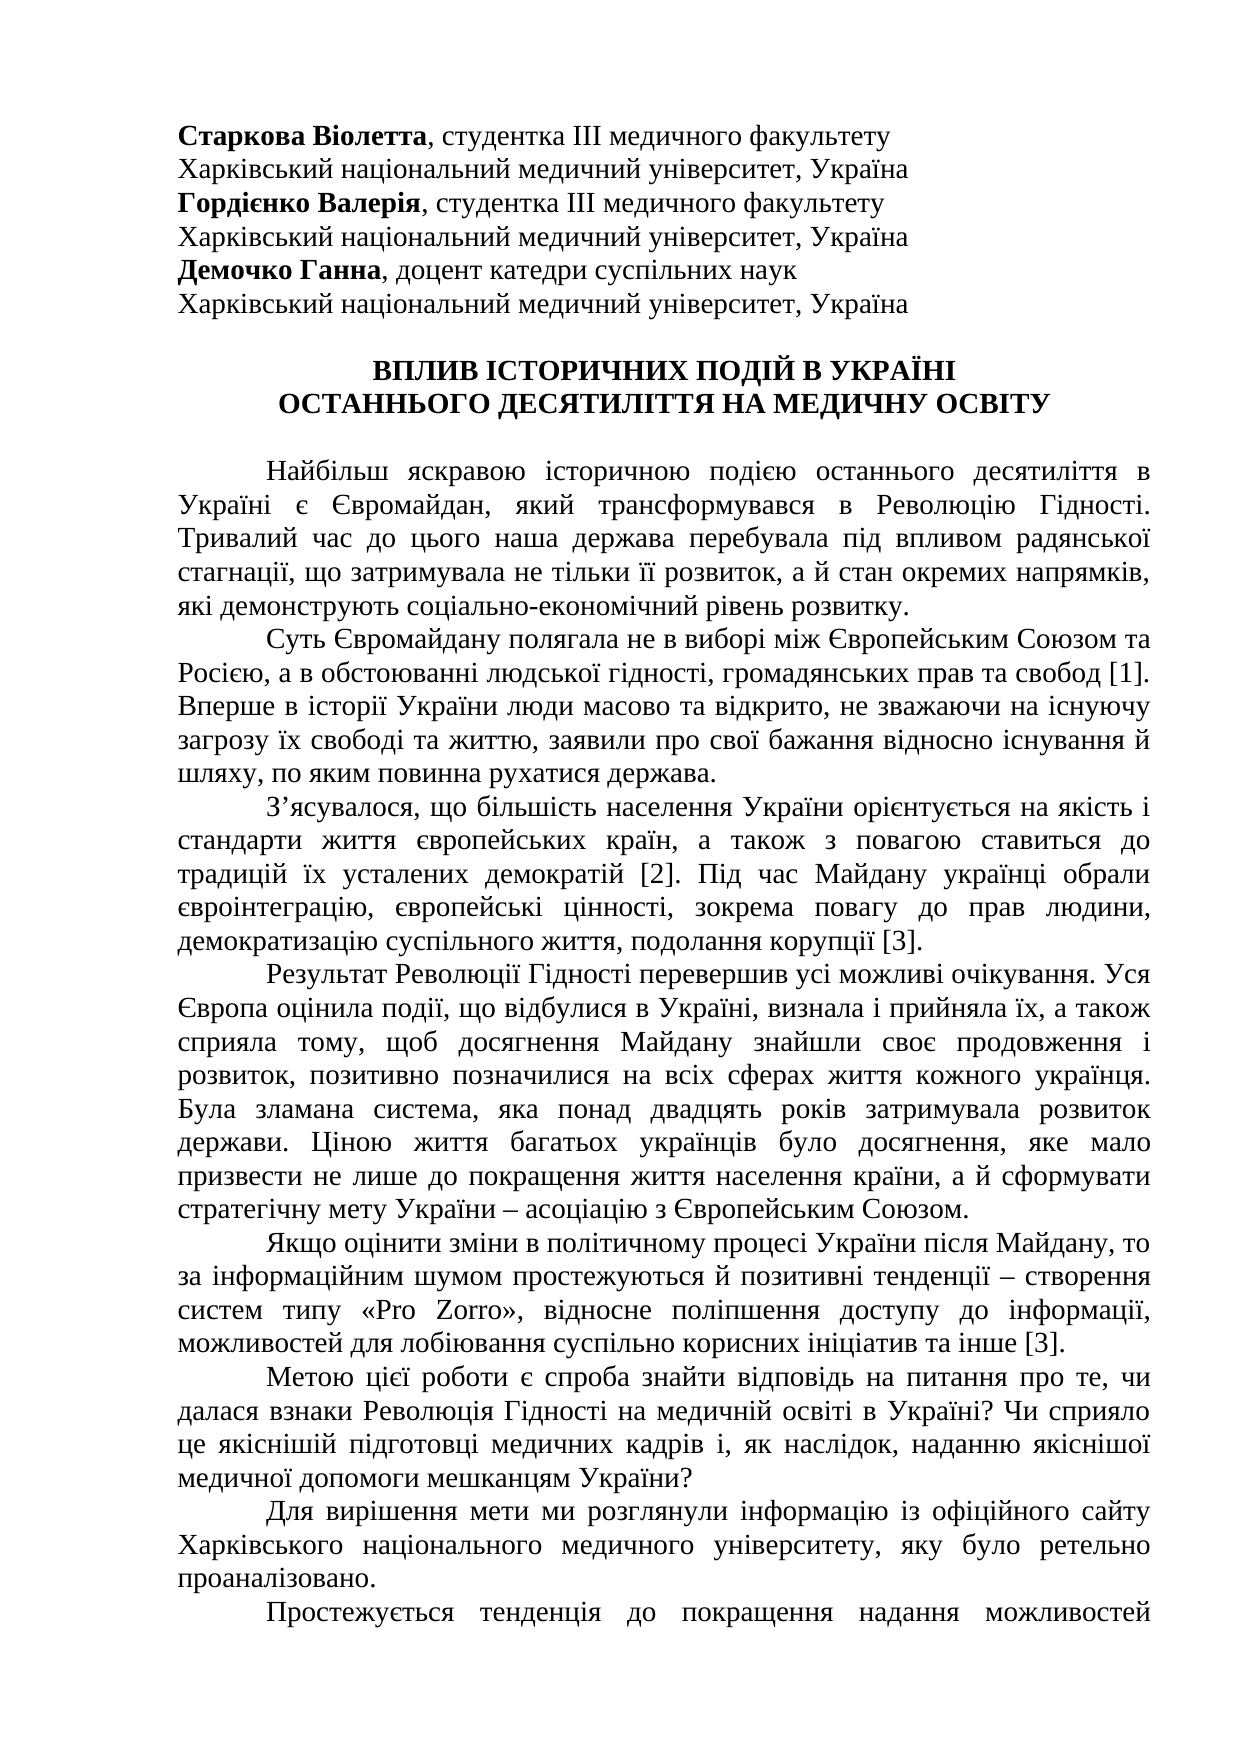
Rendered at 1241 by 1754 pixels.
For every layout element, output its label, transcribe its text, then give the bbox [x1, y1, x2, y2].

text ВПЛИВ ІСТОРИЧНИХ ПОДІЙ В УКРАЇНІ [177, 353, 1152, 386]
text Старкова Віолетта, студентка ІІІ медичного факультету [177, 118, 1152, 152]
text Для вирішення мети ми розглянули інформацію із офіційного сайту Харківського національного медичного університету, яку було ретельно проаналізовано. [177, 1493, 1152, 1594]
text Результат Революції Гідності перевершив усі можливі очікування. Уся Європа оцінила події, що відбулися в Україні, визнала і прийняла їх, а також сприяла тому, щоб досягнення Майдану знайшли своє продовження і розвиток, позитивно позначилися на всіх сферах життя кожного українця. Була зламана система, яка понад двадцять років затримувала розвиток держави. Ціною життя багатьох українців було досягнення, яке мало призвести не лише до покращення життя населення країни, а й сформувати стратегічну мету України – асоціацію з Європейським Союзом. [177, 957, 1152, 1225]
text Демочко Ганна, доцент катедри суспільних наук [177, 252, 1152, 286]
text Найбільш яскравою історичною подією останнього десятиліття в Україні є Євромайдан, який трансформувався в Революцію Гідності. Тривалий час до цього наша держава перебувала під впливом радянської стагнації, що затримувала не тільки її розвиток, а й стан окремих напрямків, які демонструють соціально-економічний рівень розвитку. [177, 453, 1152, 621]
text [177, 1594, 1152, 1627]
text ОСТАННЬОГО ДЕСЯТИЛІТТЯ НА МЕДИЧНУ ОСВІТУ [177, 386, 1152, 420]
text Харківський національний медичний університет, Україна [177, 152, 1152, 185]
text Харківський національний медичний університет, Україна [177, 286, 1152, 319]
text Суть Євромайдану полягала не в виборі між Європейським Союзом та Росією, а в обстоюванні людської гідності, громадянських прав та свобод [1]. Вперше в історії України люди масово та відкрито, не зважаючи на існуючу загрозу їх свободі та життю, заявили про свої бажання відносно існування й шляху, по яким повинна рухатися держава. [177, 621, 1152, 789]
text Метою цієї роботи є спроба знайти відповідь на питання про те, чи далася взнаки Революція Гідності на медичній освіті в Україні? Чи сприяло це якіснішій підготовці медичних кадрів і, як наслідок, наданню якіснішої медичної допомоги мешканцям України? [177, 1359, 1152, 1493]
text З’ясувалося, що більшість населення України орієнтується на якість і стандарти життя європейських країн, а також з повагою ставиться до традицій їх усталених демократій [2]. Під час Майдану українці обрали євроінтеграцію, європейські цінності, зокрема повагу до прав людини, демократизацію суспільного життя, подолання корупції [3]. [177, 789, 1152, 957]
text Якщо оцінити зміни в політичному процесі України після Майдану, то за інформаційним шумом простежуються й позитивні тенденції – створення систем типу «Pro Zorro», відносне поліпшення доступу до інформації, можливостей для лобіювання суспільно корисних ініціатив та інше [3]. [177, 1225, 1152, 1359]
text Харківський національний медичний університет, Україна [177, 219, 1152, 252]
text Гордієнко Валерія, студентка ІІІ медичного факультету [177, 185, 1152, 219]
